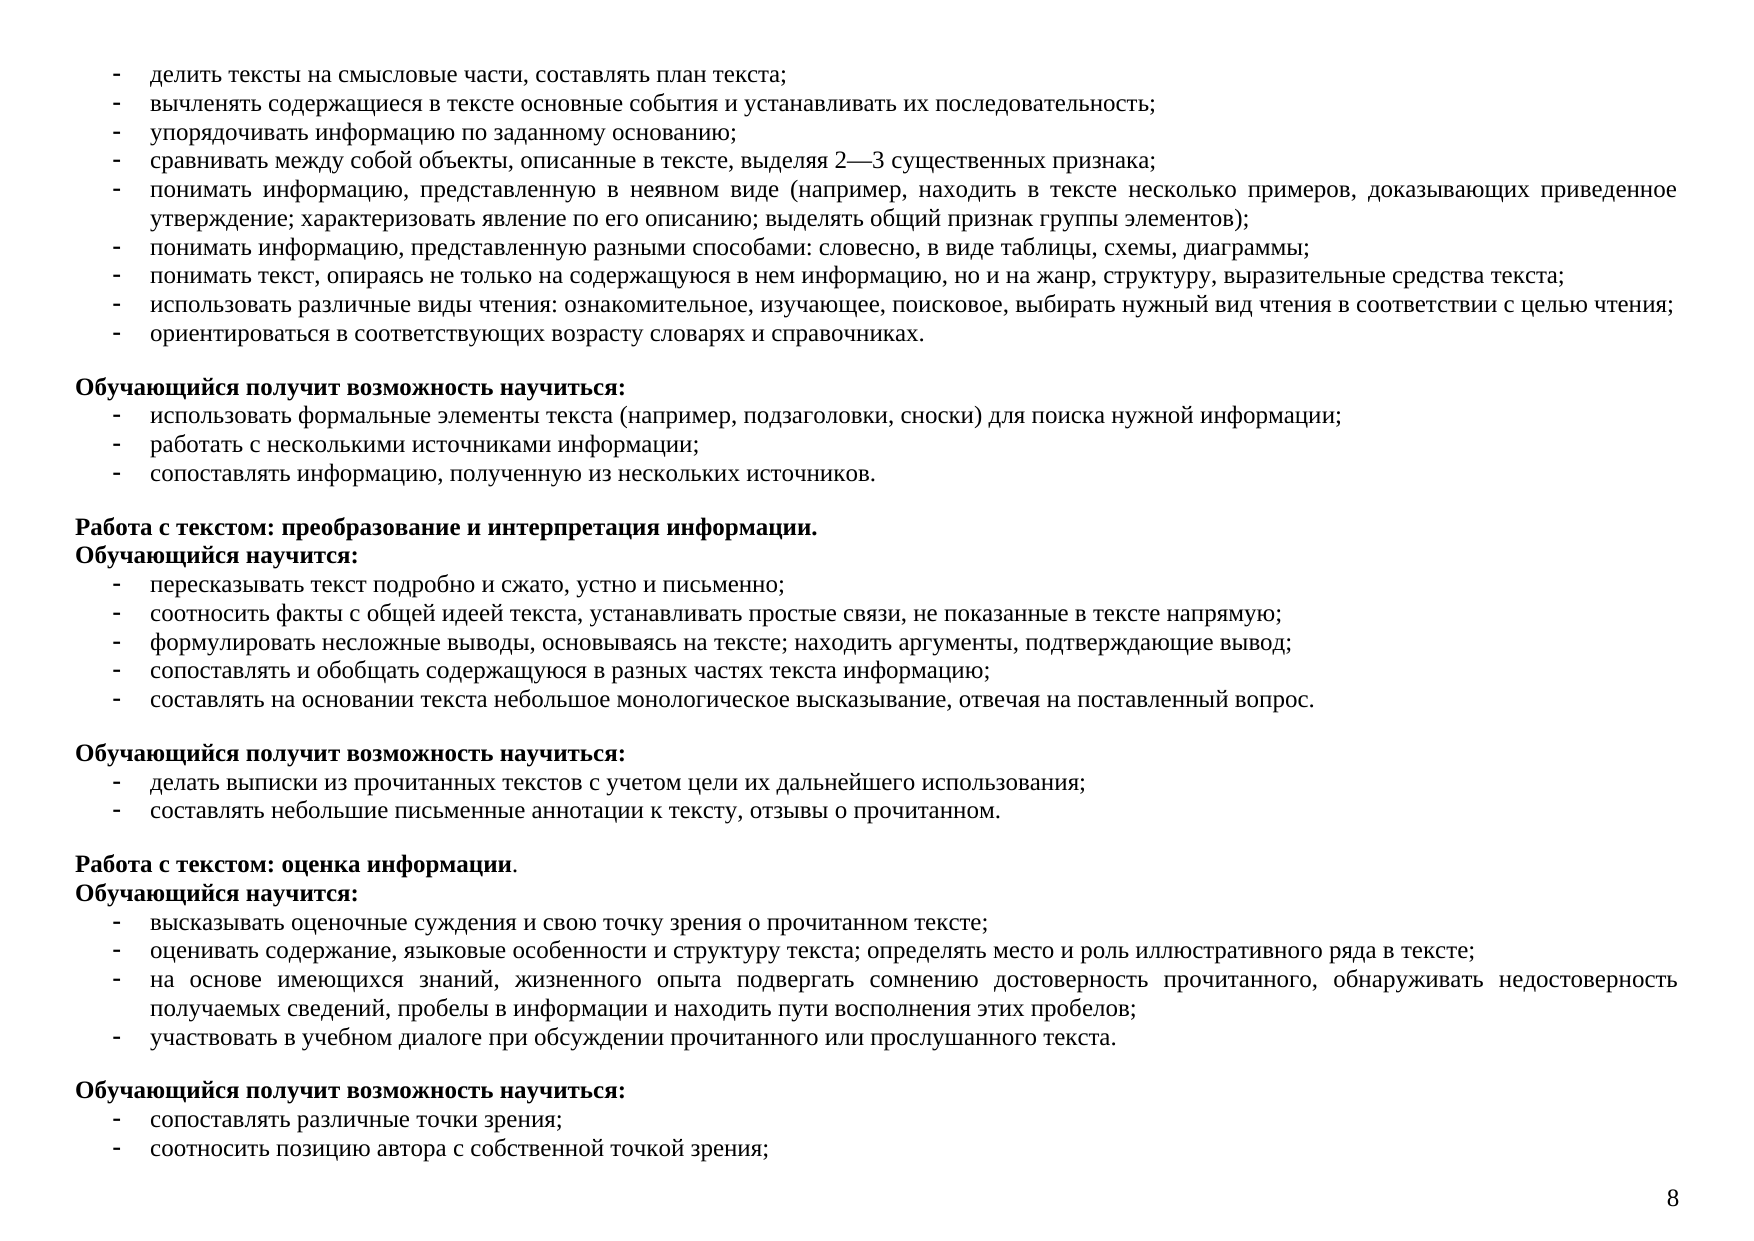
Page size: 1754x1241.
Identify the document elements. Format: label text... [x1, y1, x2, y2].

list делить тексты на смысловые части, составлять план текста; [112, 59, 1679, 88]
list сопоставлять различные точки зрения; [112, 1104, 1679, 1133]
text Работа с текстом: оценка информации. [75, 849, 1679, 878]
list сопоставлять и обобщать содержащуюся в разных частях текста информацию; [112, 655, 1679, 684]
text Обучающийся научится: [75, 540, 1679, 569]
text Обучающийся получит возможность научиться: [75, 1075, 1679, 1104]
list делать выписки из прочитанных текстов с учетом цели их дальнейшего использования; [112, 767, 1679, 795]
list использовать формальные элементы текста (например, подзаголовки, сноски) для поиска нужной информации; [112, 400, 1679, 429]
list соотносить позицию автора с собственной точкой зрения; [112, 1133, 1679, 1162]
list ориентироваться в соответствующих возрасту словарях и справочниках. [112, 318, 1679, 347]
list понимать информацию, представленную в неявном виде (например, находить в тексте несколько примеров, доказывающих приведенное утверждение; характеризовать явление по его описанию; выделять общий признак группы элементов); [112, 174, 1679, 232]
list сравнивать между собой объекты, описанные в тексте, выделяя 2—3 существенных признака; [112, 145, 1679, 174]
list работать с несколькими источниками информации; [112, 429, 1679, 458]
list понимать информацию, представленную разными способами: словесно, в виде таблицы, схемы, диаграммы; [112, 232, 1679, 260]
list сопоставлять информацию, полученную из нескольких источников. [112, 458, 1679, 487]
list составлять небольшие письменные аннотации к тексту, отзывы о прочитанном. [112, 795, 1679, 824]
text Работа с текстом: преобразование и интерпретация информации. [75, 512, 1679, 540]
list понимать текст, опираясь не только на содержащуюся в нем информацию, но и на жанр, структуру, выразительные средства текста; [112, 260, 1679, 289]
text Обучающийся получит возможность научиться: [75, 738, 1679, 767]
list формулировать несложные выводы, основываясь на тексте; находить аргументы, подтверждающие вывод; [112, 627, 1679, 655]
list упорядочивать информацию по заданному основанию; [112, 117, 1679, 145]
list на основе имеющихся знаний, жизненного опыта подвергать сомнению достоверность прочитанного, обнаруживать недостоверность получаемых сведений, пробелы в информации и находить пути восполнения этих пробелов; [112, 964, 1679, 1022]
list участвовать в учебном диалоге при обсуждении прочитанного или прослушанного текста. [112, 1022, 1679, 1050]
list пересказывать текст подробно и сжато, устно и письменно; [112, 569, 1679, 598]
text Обучающийся получит возможность научиться: [75, 372, 1679, 400]
list составлять на основании текста небольшое монологическое высказывание, отвечая на поставленный вопрос. [112, 684, 1679, 713]
list вычленять содержащиеся в тексте основные события и устанавливать их последовательность; [112, 88, 1679, 117]
text Обучающийся научится: [75, 878, 1679, 907]
list оценивать содержание, языковые особенности и структуру текста; определять место и роль иллюстративного ряда в тексте; [112, 935, 1679, 964]
list высказывать оценочные суждения и свою точку зрения о прочитанном тексте; [112, 907, 1679, 935]
list использовать различные виды чтения: ознакомительное, изучающее, поисковое, выбирать нужный вид чтения в соответствии с целью чтения; [112, 289, 1679, 318]
list соотносить факты с общей идеей текста, устанавливать простые связи, не показанные в тексте напрямую; [112, 598, 1679, 627]
